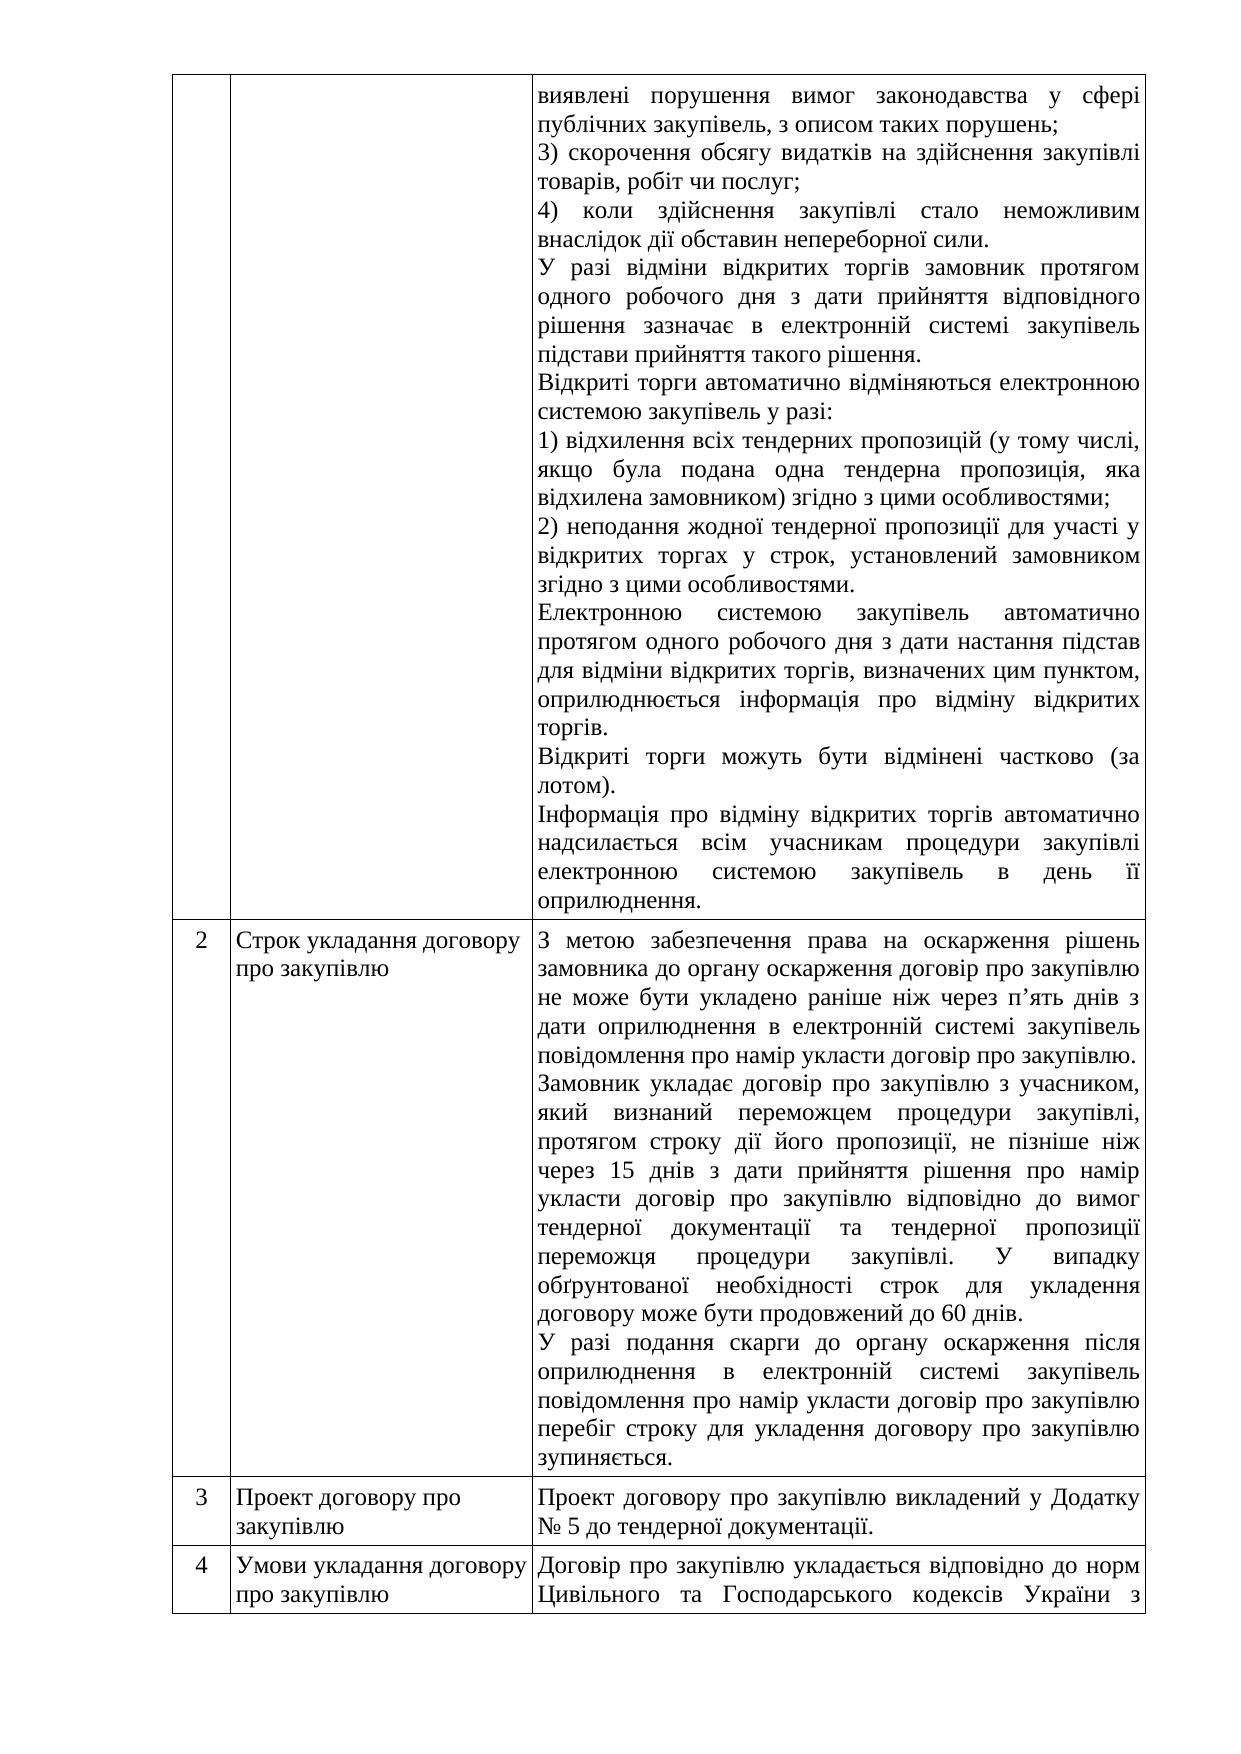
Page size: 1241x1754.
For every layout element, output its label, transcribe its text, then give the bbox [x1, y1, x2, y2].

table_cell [231, 1546, 532, 1613]
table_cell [533, 75, 1145, 919]
table_cell Проект договору про закупівлю [231, 1477, 532, 1544]
table_cell Строк укладання договору про закупівлю [231, 920, 532, 1476]
table_cell 2 [173, 920, 230, 1476]
table_cell З метою забезпечення права на оскарження рішень замовника до органу оскарження договір про закупівлю не може бути укладено раніше ніж через п’ять днів з дати оприлюднення в електронній системі закупівель повідомлення про намір укласти договір про закупівлю. Замовник укладає договір про закупівлю з учасником, який визнаний переможцем процедури закупівлі, протягом строку дії його пропозиції, не пізніше ніж через 15 днів з дати прийняття рішення про намір укласти договір про закупівлю відповідно до вимог тендерної документації та тендерної пропозиції переможця процедури закупівлі. У випадку обґрунтованої необхідності строк для укладення договору може бути продовжений до 60 днів. У разі подання скарги до органу оскарження після оприлюднення в електронній системі закупівель повідомлення про намір укласти договір про закупівлю перебіг строку для укладення договору про закупівлю зупиняється. [533, 920, 1145, 1476]
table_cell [533, 1546, 1145, 1613]
table_cell 4 [173, 1546, 230, 1613]
table_cell 1 [173, 75, 230, 919]
table_cell Проект договору про закупівлю викладений у Додатку № 5 до тендерної документації. [533, 1477, 1145, 1544]
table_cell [231, 75, 532, 919]
table_cell 3 [173, 1477, 230, 1544]
